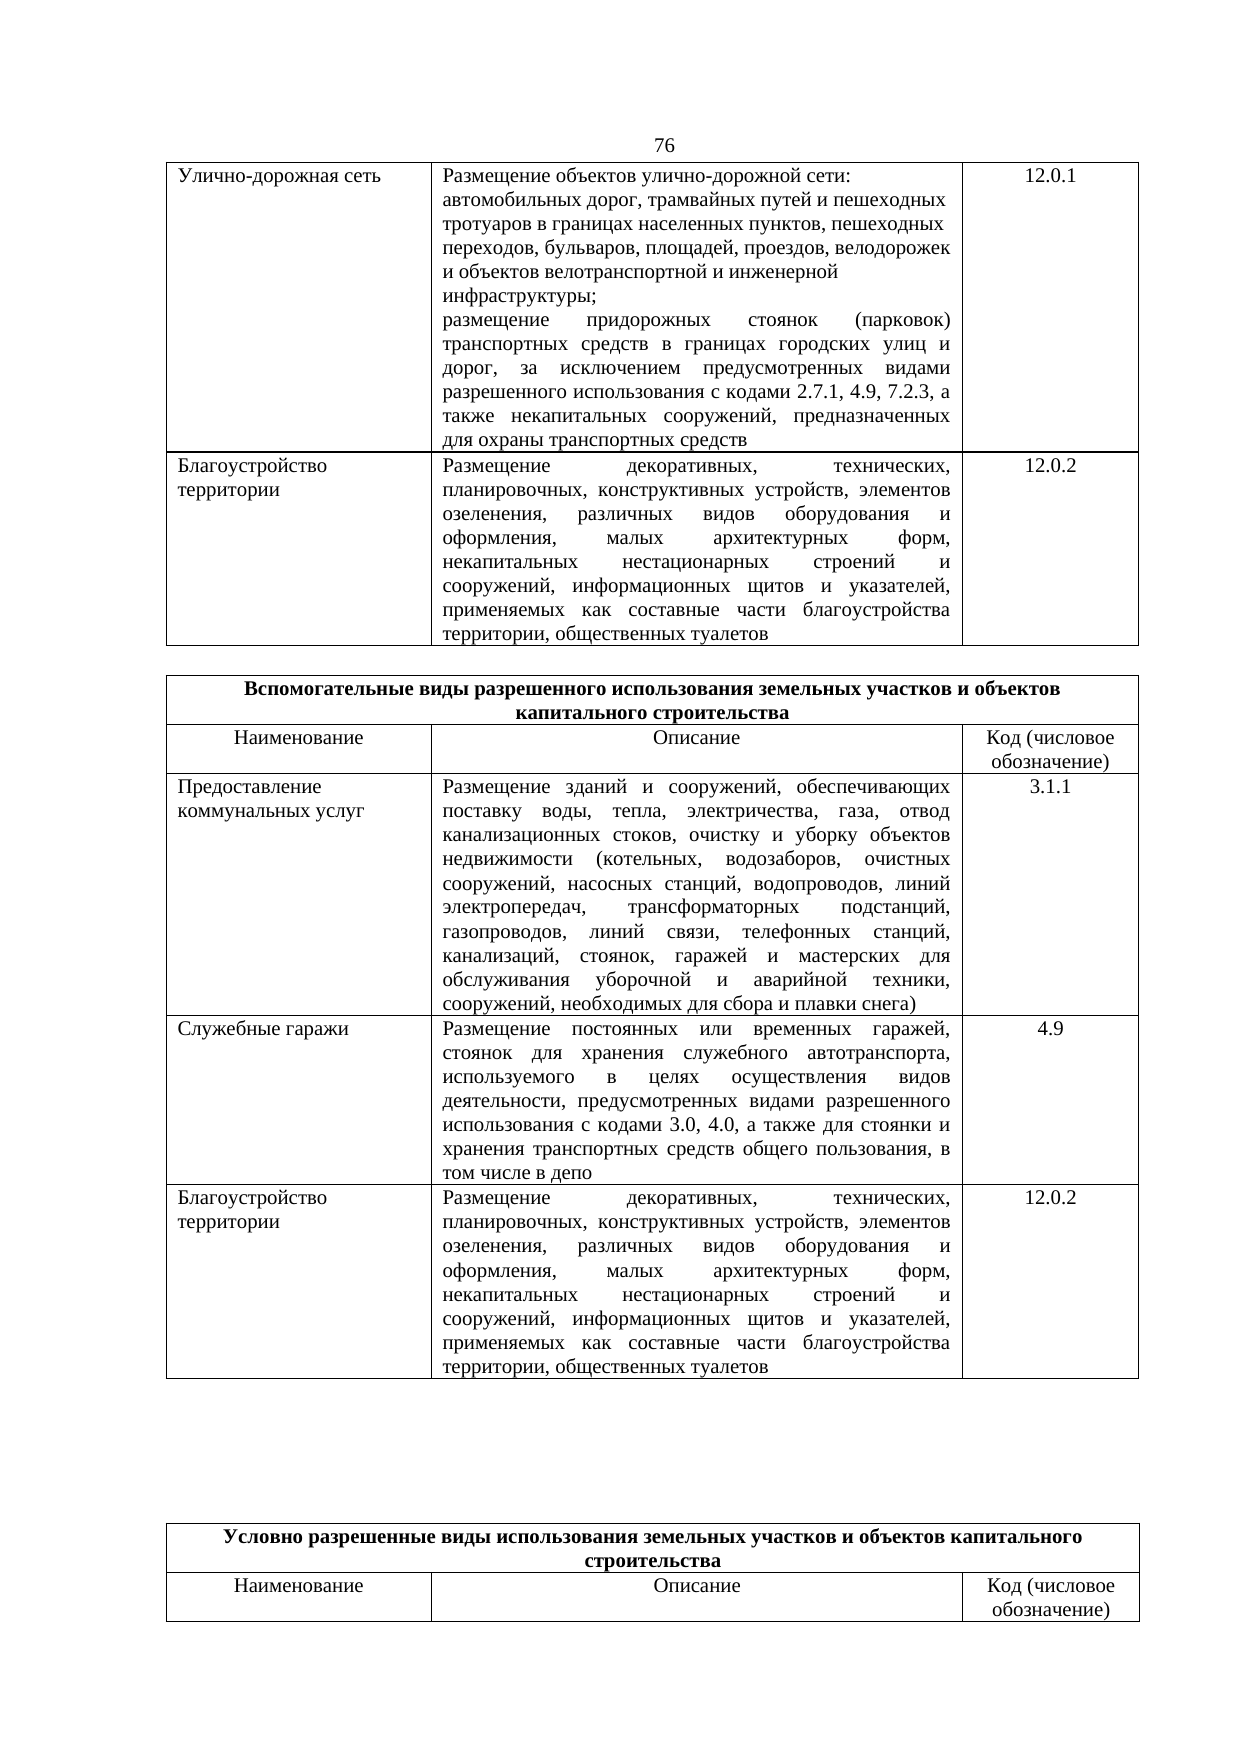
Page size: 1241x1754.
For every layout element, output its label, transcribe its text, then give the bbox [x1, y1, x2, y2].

table_cell Благоустройство территории [167, 453, 431, 645]
table_cell Размещение декоративных, технических, планировочных, конструктивных устройств, элементов озеленения, различных видов оборудования и оформления, малых архитектурных форм, некапитальных нестационарных строений и сооружений, информационных щитов и указателей, применяемых как составные части благоустройства территории, общественных туалетов [432, 1185, 962, 1378]
table_cell Код (числовое обозначение) [963, 725, 1138, 773]
table_cell Описание [432, 1573, 962, 1621]
table_cell Наименование [167, 1573, 431, 1621]
table_header Вспомогательные виды разрешенного использования земельных участков и объектов капитального строительства [167, 676, 1138, 724]
table_cell Код (числовое обозначение) [963, 1573, 1139, 1621]
table_cell 12.0.2 [963, 1185, 1138, 1378]
table_cell 12.0.1 [963, 163, 1138, 451]
table_cell Наименование [167, 725, 431, 773]
table_cell 4.9 [963, 1016, 1138, 1184]
table_cell 12.0.2 [963, 453, 1138, 645]
table_cell Размещение зданий и сооружений, обеспечивающих поставку воды, тепла, электричества, газа, отвод канализационных стоков, очистку и уборку объектов недвижимости (котельных, водозаборов, очистных сооружений, насосных станций, водопроводов, линий электропередач, трансформаторных подстанций, газопроводов, линий связи, телефонных станций, канализаций, стоянок, гаражей и мастерских для обслуживания уборочной и аварийной техники, сооружений, необходимых для сбора и плавки снега) [432, 774, 962, 1015]
table_cell Улично-дорожная сеть [167, 163, 431, 451]
table_cell Описание [432, 725, 962, 773]
table_cell Служебные гаражи [167, 1016, 431, 1184]
table_cell Размещение декоративных, технических, планировочных, конструктивных устройств, элементов озеленения, различных видов оборудования и оформления, малых архитектурных форм, некапитальных нестационарных строений и сооружений, информационных щитов и указателей, применяемых как составные части благоустройства территории, общественных туалетов [432, 453, 962, 645]
table_cell Предоставление коммунальных услуг [167, 774, 431, 1015]
table_cell Благоустройство территории [167, 1185, 431, 1378]
table_header Условно разрешенные виды использования земельных участков и объектов капитального строительства [167, 1524, 1139, 1572]
table_cell Размещение постоянных или временных гаражей, стоянок для хранения служебного автотранспорта, используемого в целях осуществления видов деятельности, предусмотренных видами разрешенного использования с кодами 3.0, 4.0, а также для стоянки и хранения транспортных средств общего пользования, в том числе в депо [432, 1016, 962, 1184]
table_cell 3.1.1 [963, 774, 1138, 1015]
table_cell Размещение объектов улично-дорожной сети: автомобильных дорог, трамвайных путей и пешеходных тротуаров в границах населенных пунктов, пешеходных переходов, бульваров, площадей, проездов, велодорожек и объектов велотранспортной и инженерной инфраструктуры; размещение придорожных стоянок (парковок) транспортных средств в границах городских улиц и дорог, за исключением предусмотренных видами разрешенного использования с кодами 2.7.1, 4.9, 7.2.3, а также некапитальных сооружений, предназначенных для охраны транспортных средств [432, 163, 962, 451]
